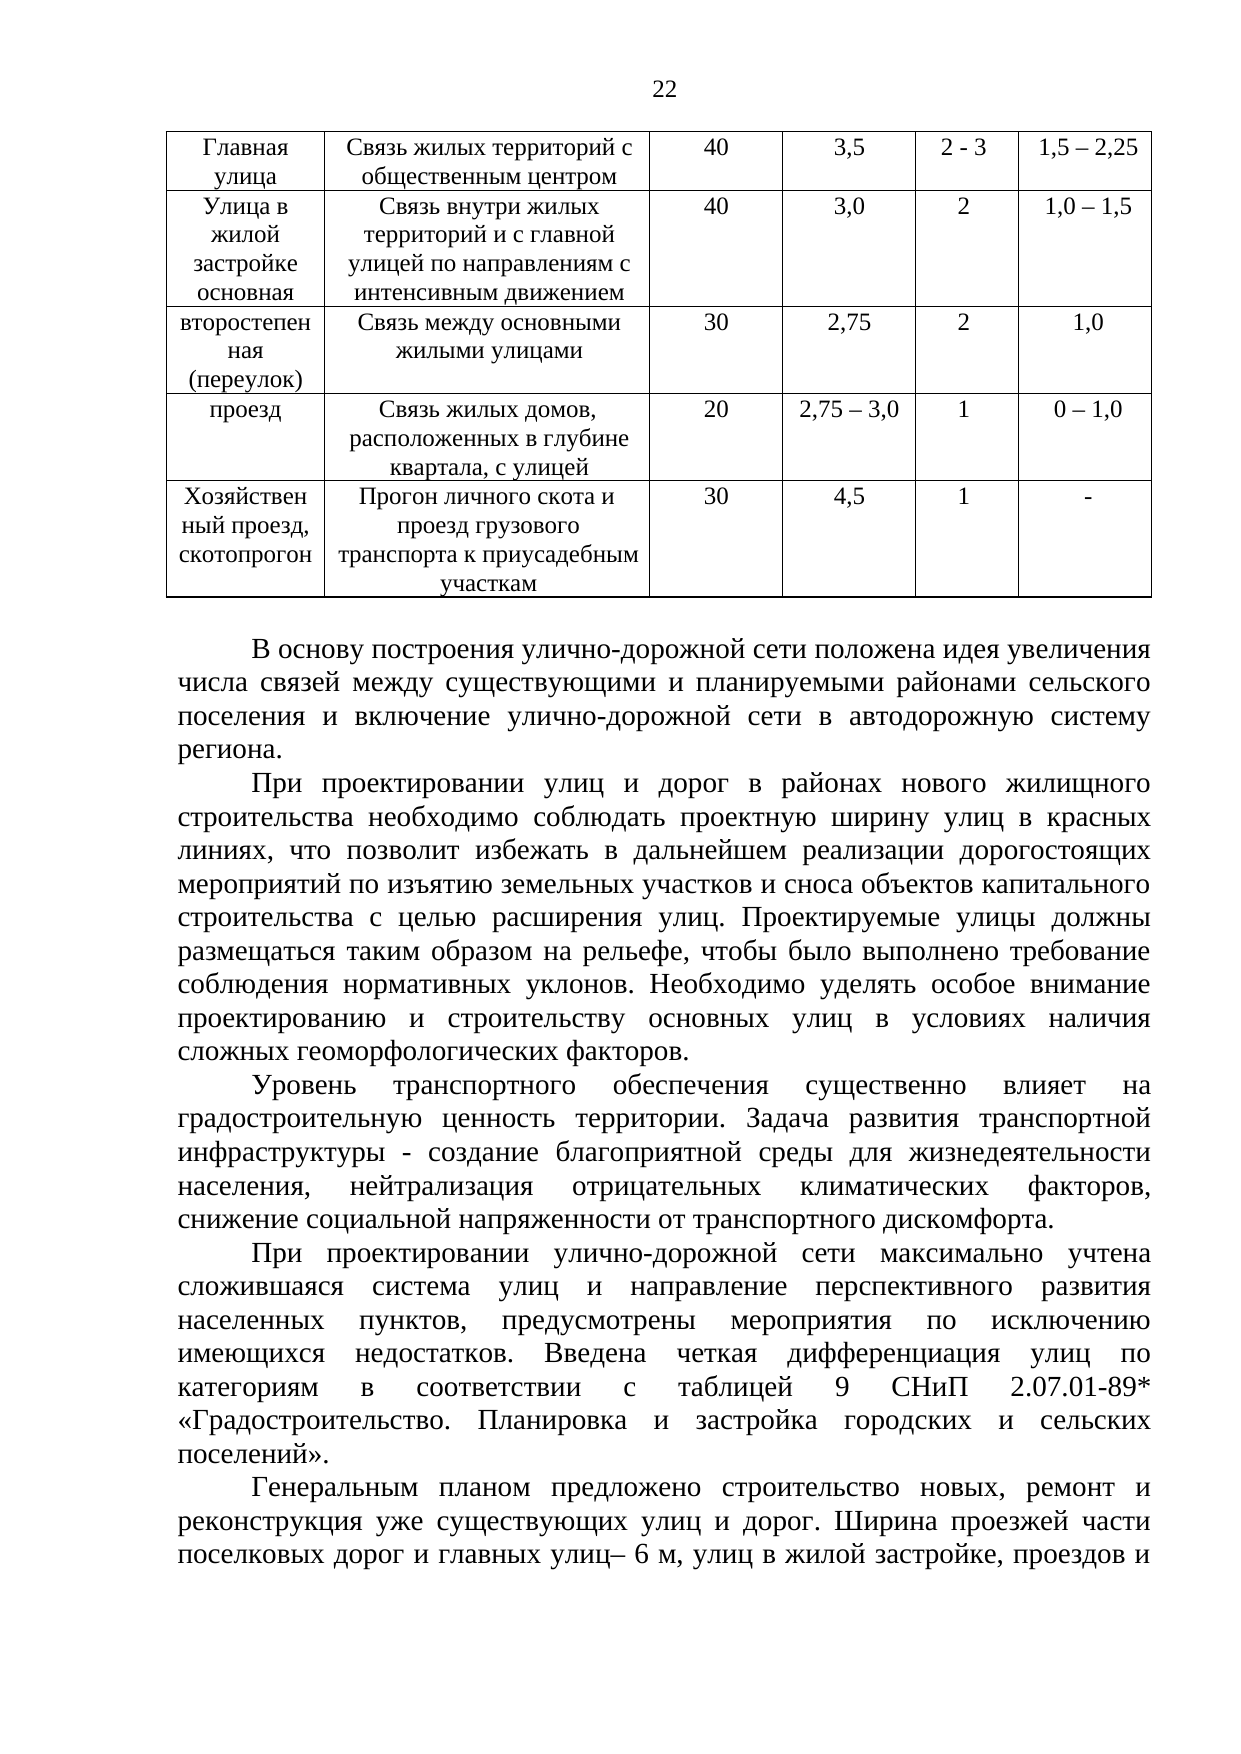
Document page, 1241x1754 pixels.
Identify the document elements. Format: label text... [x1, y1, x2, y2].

table_cell 1 [916, 394, 1018, 480]
text При проектировании улиц и дорог в районах нового жилищного строительства необходимо соблюдать проектную ширину улиц в красных линиях, что позволит избежать в дальнейшем реализации дорогостоящих мероприятий по изъятию земельных участков и сноса объектов капитального строительства с целью расширения улиц. Проектируемые улицы должны размещаться таким образом на рельефе, чтобы было выполнено требование соблюдения нормативных уклонов. Необходимо уделять особое внимание проектированию и строительству основных улиц в условиях наличия сложных геоморфологических факторов. [177, 765, 1152, 1067]
table_cell 1 [916, 481, 1018, 596]
table_cell Связь жилых домов, расположенных в глубине квартала, с улицей [325, 394, 649, 480]
table_cell 1,0 [1019, 307, 1151, 393]
table_cell 2,75 [783, 307, 915, 393]
table_cell 1,0 – 1,5 [1019, 191, 1151, 306]
table_cell - [1019, 481, 1151, 596]
table_cell Улица в жилой застройке основная [167, 191, 324, 306]
table_cell Хозяйственный проезд, скотопрогон [167, 481, 324, 596]
table_cell 2 [916, 307, 1018, 393]
table_cell 3,5 [783, 132, 915, 190]
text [177, 1469, 1152, 1570]
table_cell 0 – 1,0 [1019, 394, 1151, 480]
table_cell 30 [650, 307, 782, 393]
table_cell Связь внутри жилых территорий и с главной улицей по направлениям с интенсивным движением [325, 191, 649, 306]
table_cell Прогон личного скота и проезд грузового транспорта к приусадебным участкам [325, 481, 649, 596]
table_cell 2 - 3 [916, 132, 1018, 190]
table_cell Связь жилых территорий с общественным центром [325, 132, 649, 190]
text В основу построения улично-дорожной сети положена идея увеличения числа связей между существующими и планируемыми районами сельского поселения и включение улично-дорожной сети в автодорожную систему региона. [177, 631, 1152, 765]
table_cell 2 [916, 191, 1018, 306]
table_cell 20 [650, 394, 782, 480]
table_cell 1,5 – 2,25 [1019, 132, 1151, 190]
table_cell проезд [167, 394, 324, 480]
table_cell 4,5 [783, 481, 915, 596]
table_cell Связь между основными жилыми улицами [325, 307, 649, 393]
table_cell 30 [650, 481, 782, 596]
table_cell Главная улица [167, 132, 324, 190]
table_cell 2,75 – 3,0 [783, 394, 915, 480]
table_cell 40 [650, 191, 782, 306]
table_cell 3,0 [783, 191, 915, 306]
text Уровень транспортного обеспечения существенно влияет на градостроительную ценность территории. Задача развития транспортной инфраструктуры - создание благоприятной среды для жизнедеятельности населения, нейтрализация отрицательных климатических факторов, снижение социальной напряженности от транспортного дискомфорта. [177, 1067, 1152, 1235]
table_cell 40 [650, 132, 782, 190]
table_cell второстепенная (переулок) [167, 307, 324, 393]
text При проектировании улично-дорожной сети максимально учтена сложившаяся система улиц и направление перспективного развития населенных пунктов, предусмотрены мероприятия по исключению имеющихся недостатков. Введена четкая дифференциация улиц по категориям в соответствии с таблицей 9 СНиП 2.07.01-89* «Градостроительство. Планировка и застройка городских и сельских поселений». [177, 1235, 1152, 1469]
